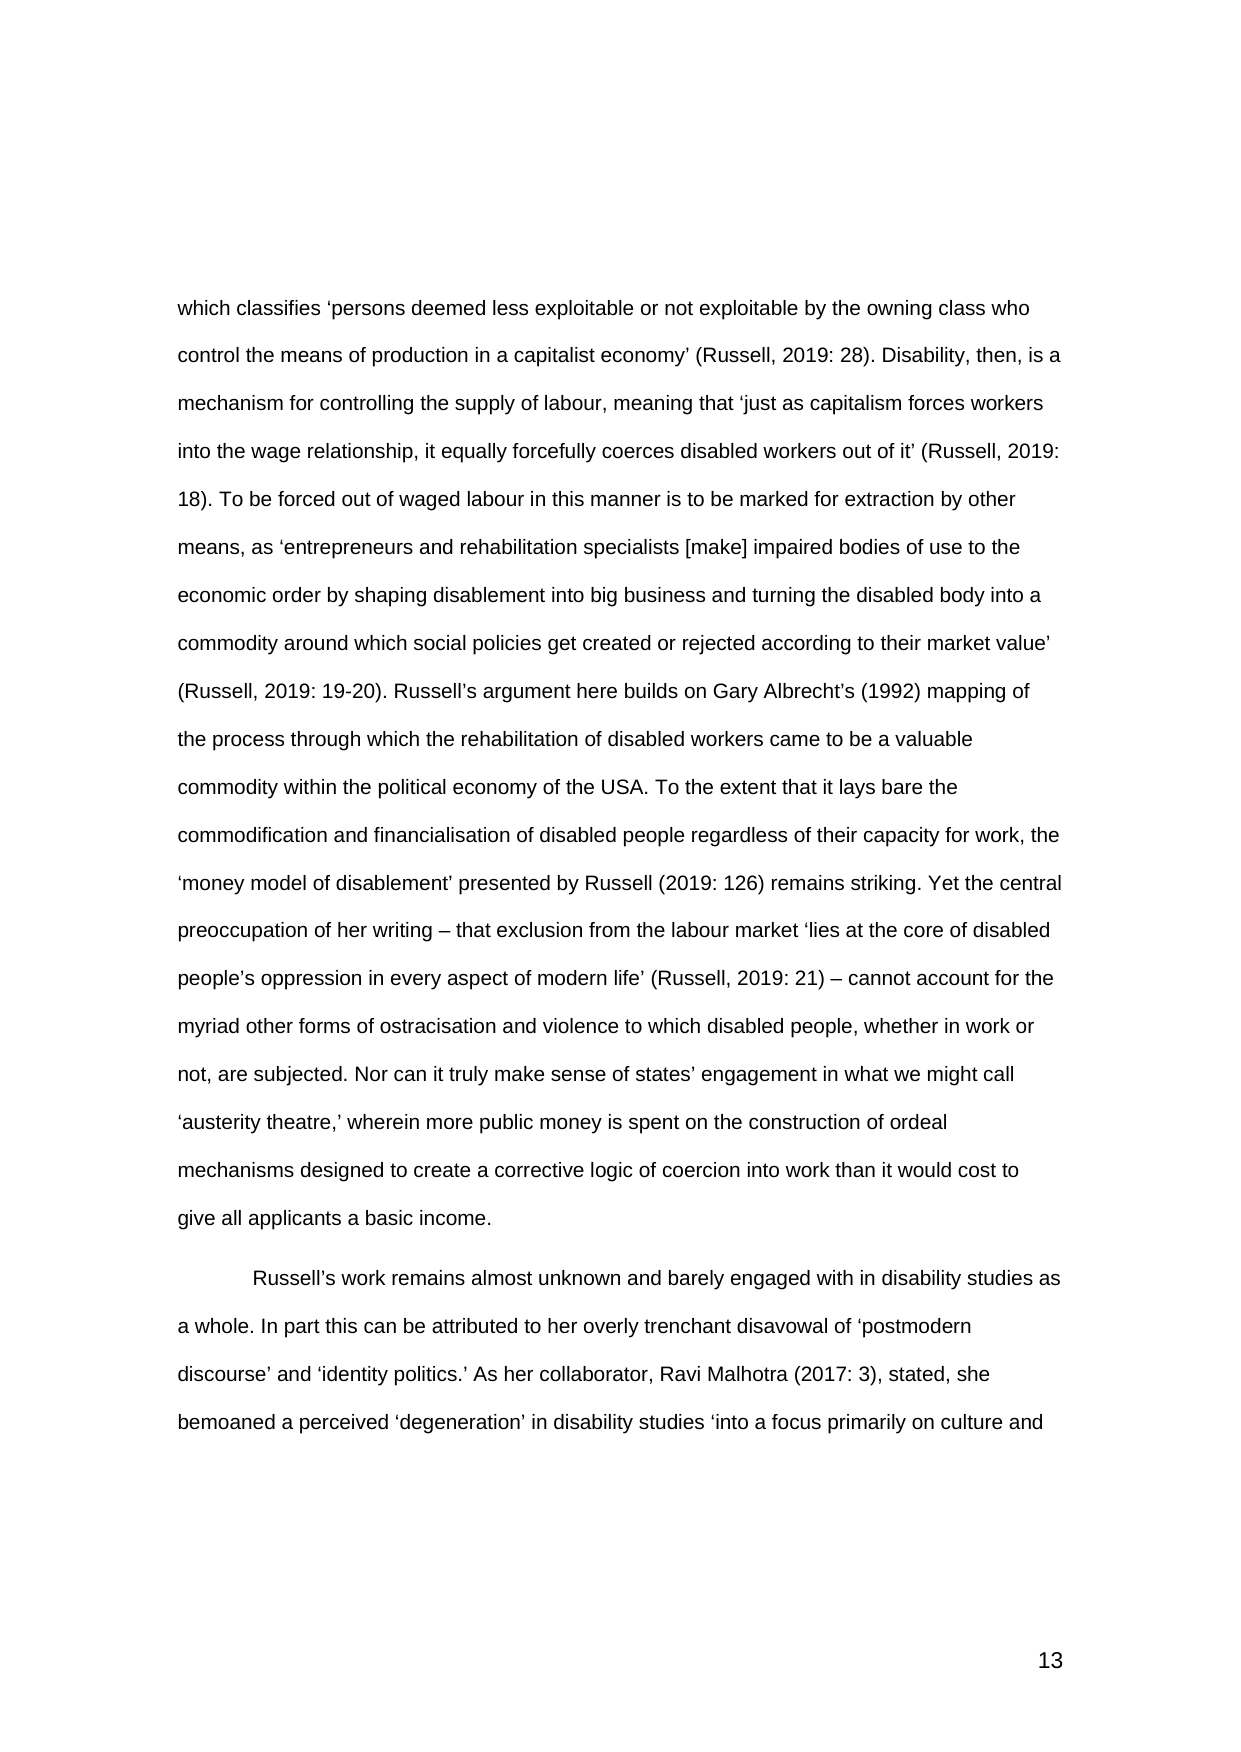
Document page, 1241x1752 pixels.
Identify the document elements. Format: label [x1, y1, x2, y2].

text [177, 1266, 1063, 1434]
text [177, 295, 1063, 1230]
